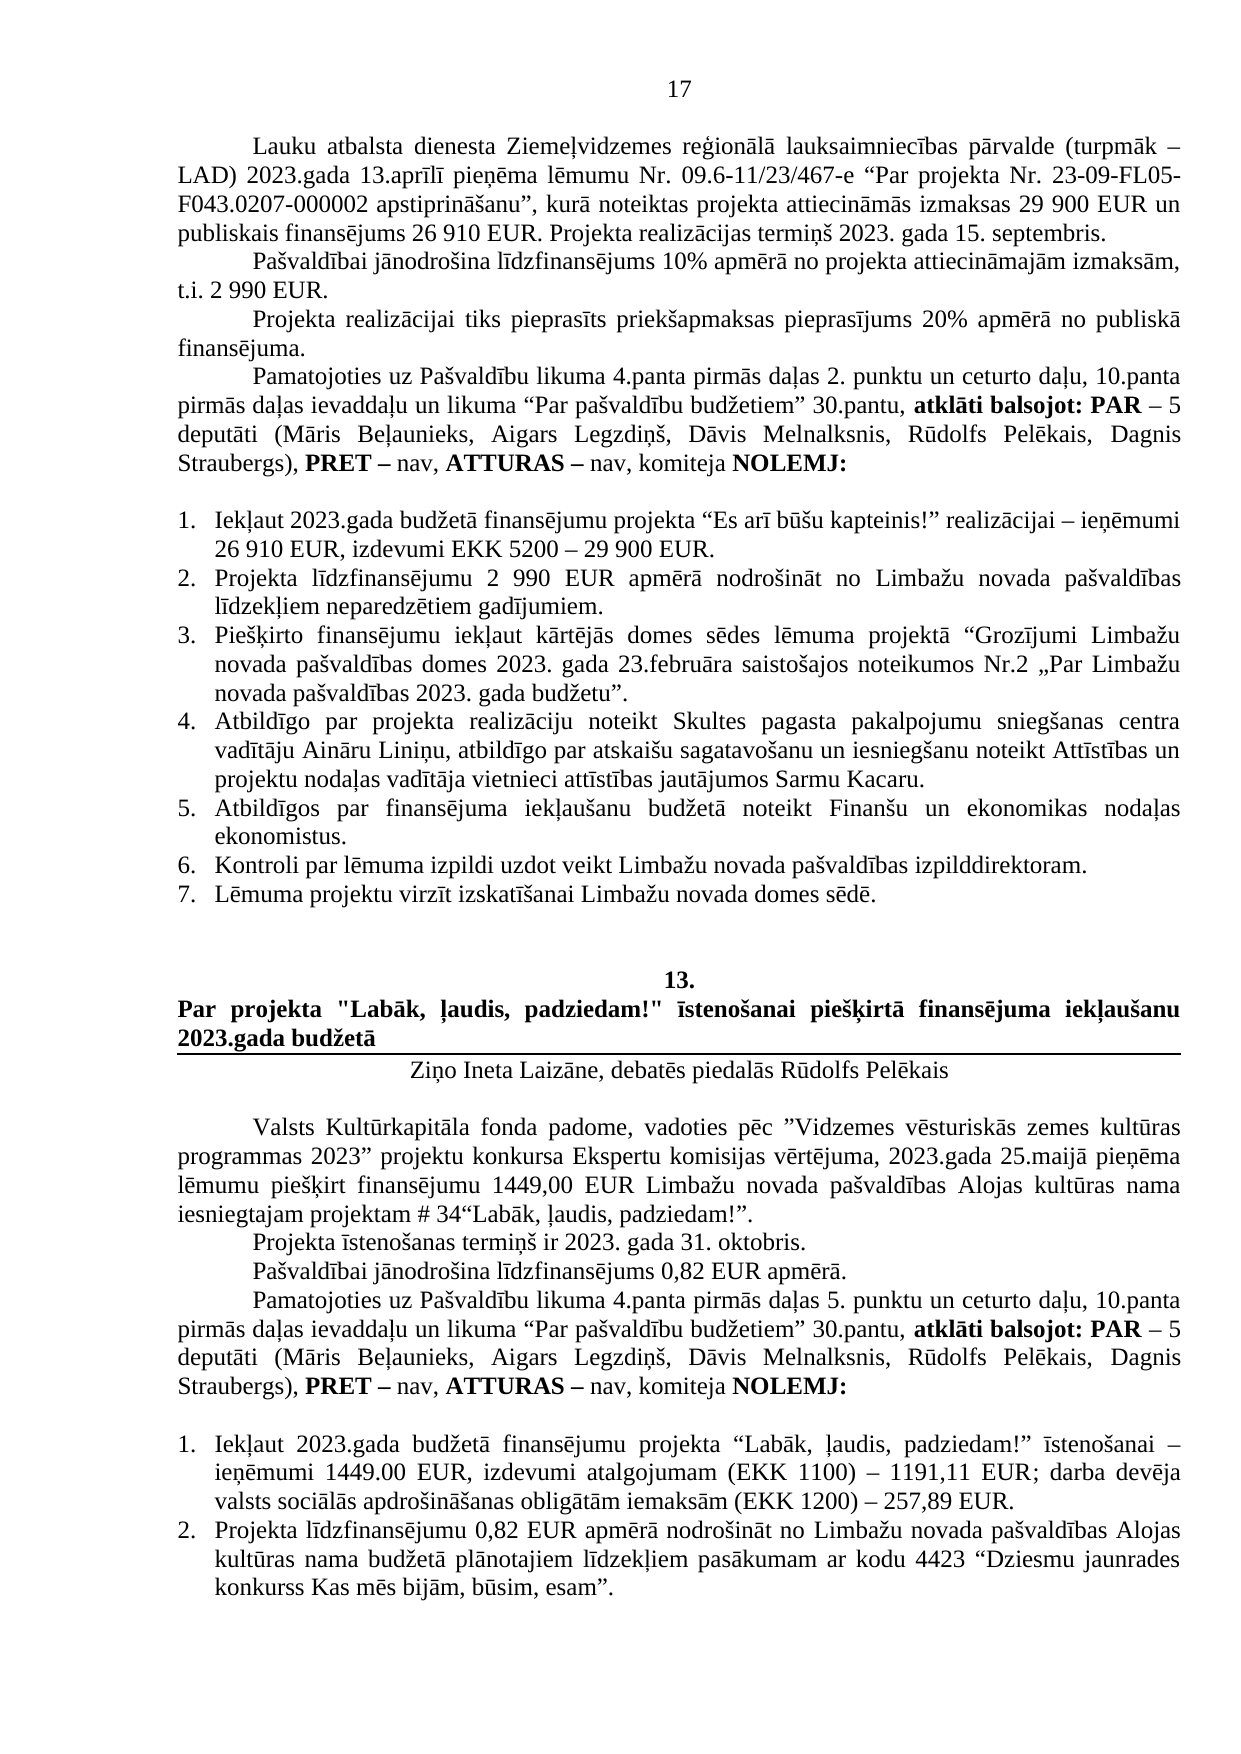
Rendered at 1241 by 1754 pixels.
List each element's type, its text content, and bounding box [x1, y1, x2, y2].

list Lēmuma projektu virzīt izskatīšanai Limbažu novada domes sēdē. [177, 879, 1181, 908]
text Ziņo Ineta Laizāne, debatēs piedalās Rūdolfs Pelēkais [177, 1055, 1181, 1084]
text Projekta realizācijai tiks pieprasīts priekšapmaksas pieprasījums 20% apmērā no publiskā finansējuma. [177, 304, 1181, 361]
text Lauku atbalsta dienesta Ziemeļvidzemes reģionālā lauksaimniecības pārvalde (turpmāk – LAD) 2023.gada 13.aprīlī pieņēma lēmumu Nr. 09.6-11/23/467-e “Par projekta Nr. 23-09-FL05-F043.0207-000002 apstiprināšanu”, kurā noteiktas projekta attiecināmās izmaksas 29 900 EUR un publiskais finansējums 26 910 EUR. Projekta realizācijas termiņš 2023. gada 15. septembris. [177, 131, 1181, 246]
text Pašvaldībai jānodrošina līdzfinansējums 10% apmērā no projekta attiecināmajām izmaksām, t.i. 2 990 EUR. [177, 246, 1181, 304]
text Pašvaldībai jānodrošina līdzfinansējums 0,82 EUR apmērā. [177, 1256, 1181, 1285]
list Projekta līdzfinansējumu 0,82 EUR apmērā nodrošināt no Limbažu novada pašvaldības Alojas kultūras nama budžetā plānotajiem līdzekļiem pasākumam ar kodu 4423 “Dziesmu jaunrades konkurss Kas mēs bijām, būsim, esam”. [177, 1515, 1181, 1601]
subtitle 13. [177, 965, 1181, 994]
text Projekta īstenošanas termiņš ir 2023. gada 31. oktobris. [177, 1227, 1181, 1256]
list Piešķirto finansējumu iekļaut kārtējās domes sēdes lēmuma projektā “Grozījumi Limbažu novada pašvaldības domes 2023. gada 23.februāra saistošajos noteikumos Nr.2 „Par Limbažu novada pašvaldības 2023. gada budžetu”. [177, 620, 1181, 706]
text Pamatojoties uz Pašvaldību likuma 4.panta pirmās daļas 2. punktu un ceturto daļu, 10.panta pirmās daļas ievaddaļu un likuma “Par pašvaldību budžetiem” 30.pantu, atklāti balsojot: PAR – 5 deputāti (Māris Beļaunieks, Aigars Legzdiņš, Dāvis Melnalksnis, Rūdolfs Pelēkais, Dagnis Straubergs), PRET – nav, ATTURAS – nav, komiteja NOLEMJ: [177, 361, 1181, 476]
list Iekļaut 2023.gada budžetā finansējumu projekta “Labāk, ļaudis, padziedam!” īstenošanai – ieņēmumi 1449.00 EUR, izdevumi atalgojumam (EKK 1100) – 1191,11 EUR; darba devēja valsts sociālās apdrošināšanas obligātām iemaksām (EKK 1200) – 257,89 EUR. [177, 1429, 1181, 1515]
list Iekļaut 2023.gada budžetā finansējumu projekta “Es arī būšu kapteinis!” realizācijai – ieņēmumi 26 910 EUR, izdevumi EKK 5200 – 29 900 EUR. [177, 505, 1181, 563]
text Pamatojoties uz Pašvaldību likuma 4.panta pirmās daļas 5. punktu un ceturto daļu, 10.panta pirmās daļas ievaddaļu un likuma “Par pašvaldību budžetiem” 30.pantu, atklāti balsojot: PAR – 5 deputāti (Māris Beļaunieks, Aigars Legzdiņš, Dāvis Melnalksnis, Rūdolfs Pelēkais, Dagnis Straubergs), PRET – nav, ATTURAS – nav, komiteja NOLEMJ: [177, 1285, 1181, 1400]
text Par projekta "Labāk, ļaudis, padziedam!" īstenošanai piešķirtā finansējuma iekļaušanu 2023.gada budžetā [177, 994, 1181, 1053]
list Atbildīgo par projekta realizāciju noteikt Skultes pagasta pakalpojumu sniegšanas centra vadītāju Aināru Liniņu, atbildīgo par atskaišu sagatavošanu un iesniegšanu noteikt Attīstības un projektu nodaļas vadītāja vietnieci attīstības jautājumos Sarmu Kacaru. [177, 706, 1181, 793]
text Valsts Kultūrkapitāla fonda padome, vadoties pēc ”Vidzemes vēsturiskās zemes kultūras programmas 2023” projektu konkursa Ekspertu komisijas vērtējuma, 2023.gada 25.maijā pieņēma lēmumu piešķirt finansējumu 1449,00 EUR Limbažu novada pašvaldības Alojas kultūras nama iesniegtajam projektam # 34“Labāk, ļaudis, padziedam!”. [177, 1112, 1181, 1227]
list Projekta līdzfinansējumu 2 990 EUR apmērā nodrošināt no Limbažu novada pašvaldības līdzekļiem neparedzētiem gadījumiem. [177, 563, 1181, 620]
list Atbildīgos par finansējuma iekļaušanu budžetā noteikt Finanšu un ekonomikas nodaļas ekonomistus. [177, 793, 1181, 850]
list Kontroli par lēmuma izpildi uzdot veikt Limbažu novada pašvaldības izpilddirektoram. [177, 850, 1181, 879]
